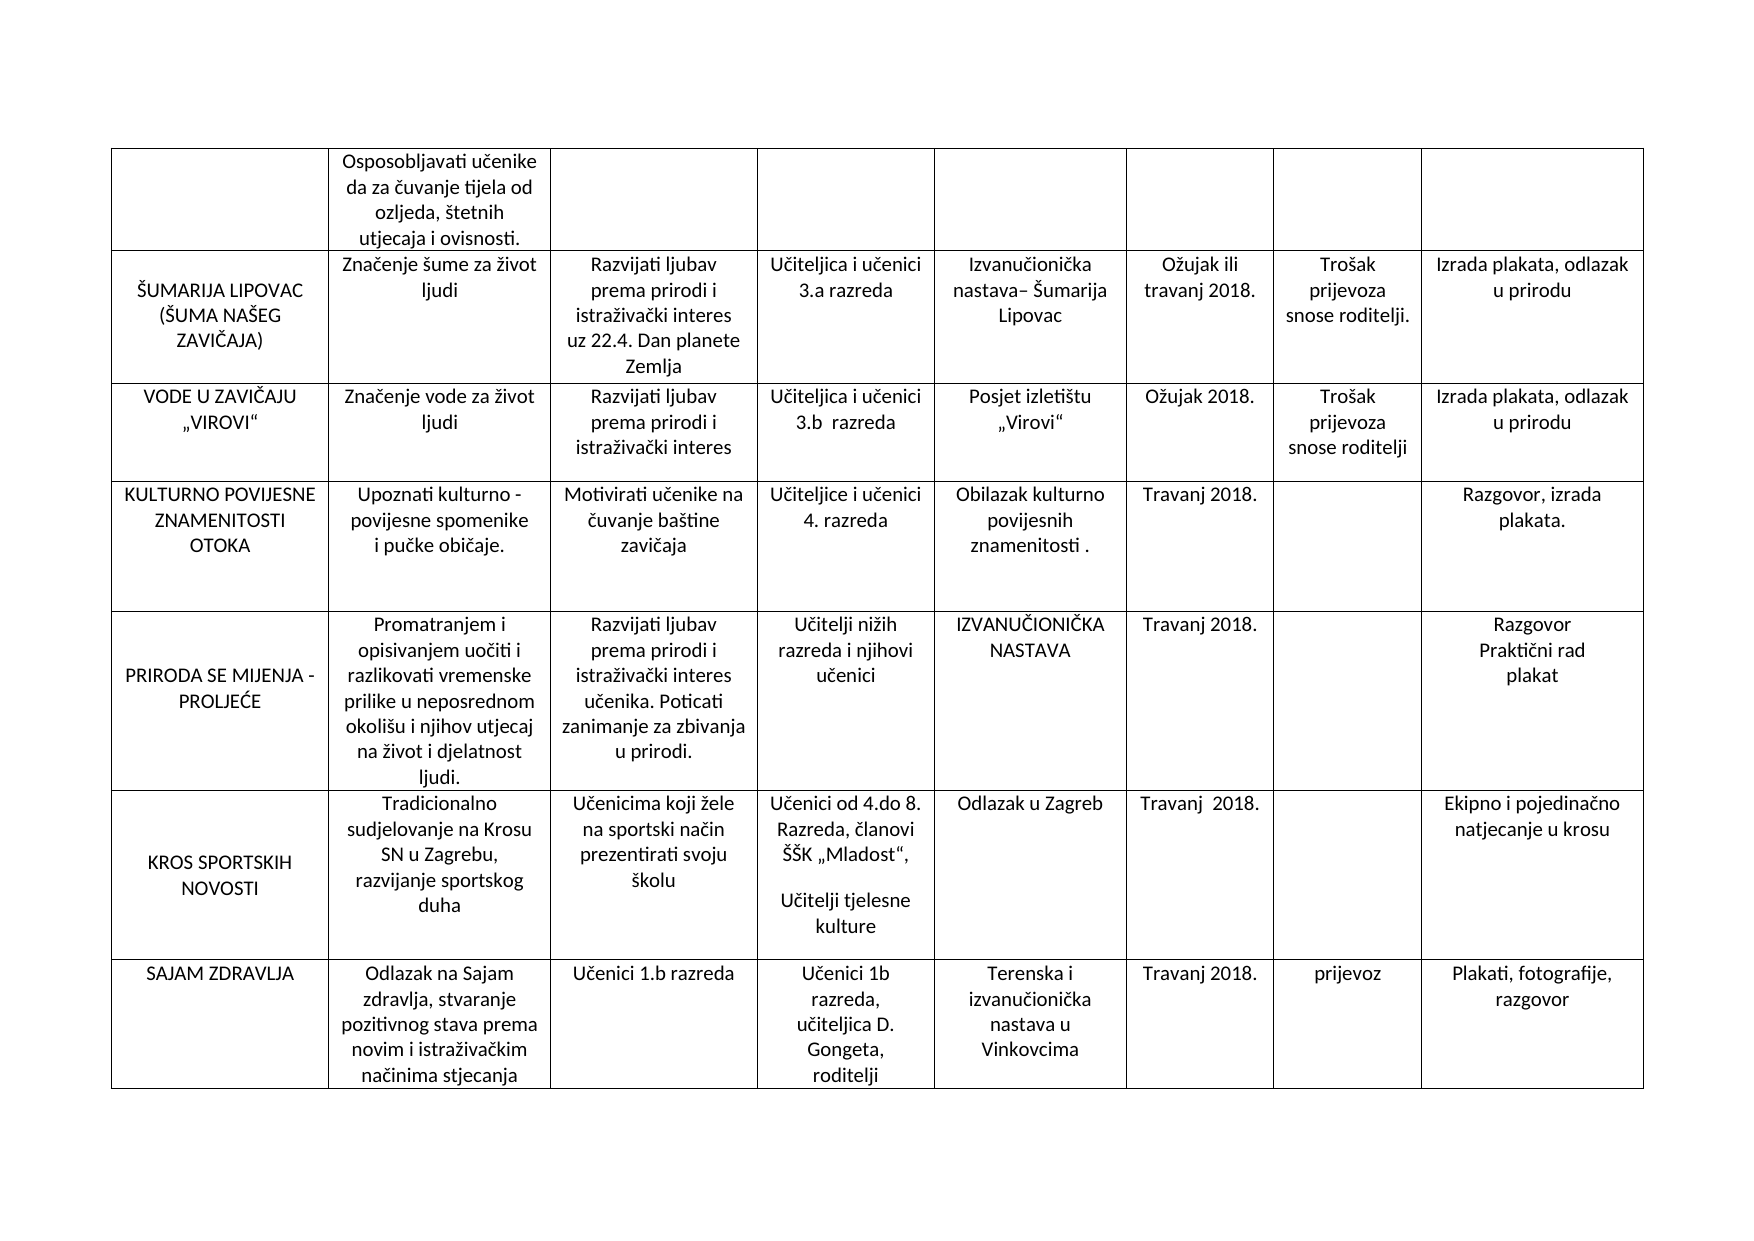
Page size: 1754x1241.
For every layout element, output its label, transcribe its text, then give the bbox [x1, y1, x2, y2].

table_cell IZVANUČIONIČKA NASTAVA [935, 612, 1126, 789]
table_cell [329, 149, 550, 250]
table_cell SAJAM ZDRAVLJA [112, 960, 328, 1087]
table_cell Razgovor, izrada plakata. [1422, 482, 1643, 611]
table_cell Razgovor Praktični rad plakat [1422, 612, 1643, 789]
table_cell Razvijati ljubav prema prirodi i istraživački interes [551, 384, 757, 481]
table_cell [1274, 791, 1421, 959]
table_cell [935, 960, 1126, 1087]
table_cell Travanj 2018. [1127, 791, 1273, 959]
table_cell Značenje šume za život ljudi [329, 251, 550, 382]
table_cell Učiteljice i učenici 4. razreda [758, 482, 934, 611]
table_cell Razvijati ljubav prema prirodi i istraživački interes uz 22.4. Dan planete Zemlja [551, 251, 757, 382]
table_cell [1422, 149, 1643, 250]
table_cell Odlazak u Zagreb [935, 791, 1126, 959]
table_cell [1422, 960, 1643, 1087]
table_cell Učenici od 4.do 8. Razreda, članovi ŠŠK „Mladost“, Učitelji tjelesne kulture [758, 791, 934, 959]
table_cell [551, 149, 757, 250]
table_cell Travanj 2018. [1127, 482, 1273, 611]
table_cell Izrada plakata, odlazak u prirodu [1422, 251, 1643, 382]
table_cell PRIRODA SE MIJENJA - PROLJEĆE [112, 612, 328, 789]
table_cell KULTURNO POVIJESNE ZNAMENITOSTI OTOKA [112, 482, 328, 611]
table_cell Obilazak kulturno povijesnih znamenitosti . [935, 482, 1126, 611]
table_cell Trošak prijevoza snose roditelji. [1274, 251, 1421, 382]
table_cell Značenje vode za život ljudi [329, 384, 550, 481]
table_cell Učenicima koji žele na sportski način prezentirati svoju školu [551, 791, 757, 959]
table_cell ŠUMARIJA LIPOVAC (ŠUMA NAŠEG ZAVIČAJA) [112, 251, 328, 382]
table_cell Učiteljica i učenici 3.a razreda [758, 251, 934, 382]
table_cell [1274, 482, 1421, 611]
table_cell Izrada plakata, odlazak u prirodu [1422, 384, 1643, 481]
table_cell VODE U ZAVIČAJU „VIROVI“ [112, 384, 328, 481]
table_cell Učenici 1.b razreda [551, 960, 757, 1087]
table_cell prijevoz [1274, 960, 1421, 1087]
table_cell Motivirati učenike na čuvanje baštine zavičaja [551, 482, 757, 611]
table_cell Učiteljica i učenici 3.b razreda [758, 384, 934, 481]
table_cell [758, 960, 934, 1087]
table_cell Ožujak 2018. [1127, 384, 1273, 481]
table_cell Upoznati kulturno - povijesne spomenike i pučke običaje. [329, 482, 550, 611]
table_cell Travanj 2018. [1127, 960, 1273, 1087]
table_cell Razvijati ljubav prema prirodi i istraživački interes učenika. Poticati zanimanje za zbivanja u prirodi. [551, 612, 757, 789]
table_cell Posjet izletištu „Virovi“ [935, 384, 1126, 481]
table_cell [329, 960, 550, 1087]
table_cell Tradicionalno sudjelovanje na Krosu SN u Zagrebu, razvijanje sportskog duha [329, 791, 550, 959]
table_cell [1274, 612, 1421, 789]
table_cell Učitelji nižih razreda i njihovi učenici [758, 612, 934, 789]
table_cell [112, 149, 328, 250]
table_cell KROS SPORTSKIH NOVOSTI [112, 791, 328, 959]
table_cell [935, 149, 1126, 250]
table_cell Izvanučionička nastava– Šumarija Lipovac [935, 251, 1126, 382]
table_cell Trošak prijevoza snose roditelji [1274, 384, 1421, 481]
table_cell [1127, 149, 1273, 250]
table_cell Ekipno i pojedinačno natjecanje u krosu [1422, 791, 1643, 959]
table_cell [758, 149, 934, 250]
table_cell Ožujak ili travanj 2018. [1127, 251, 1273, 382]
table_cell Travanj 2018. [1127, 612, 1273, 789]
table_cell Promatranjem i opisivanjem uočiti i razlikovati vremenske prilike u neposrednom okolišu i njihov utjecaj na život i djelatnost ljudi. [329, 612, 550, 789]
table_cell [1274, 149, 1421, 250]
